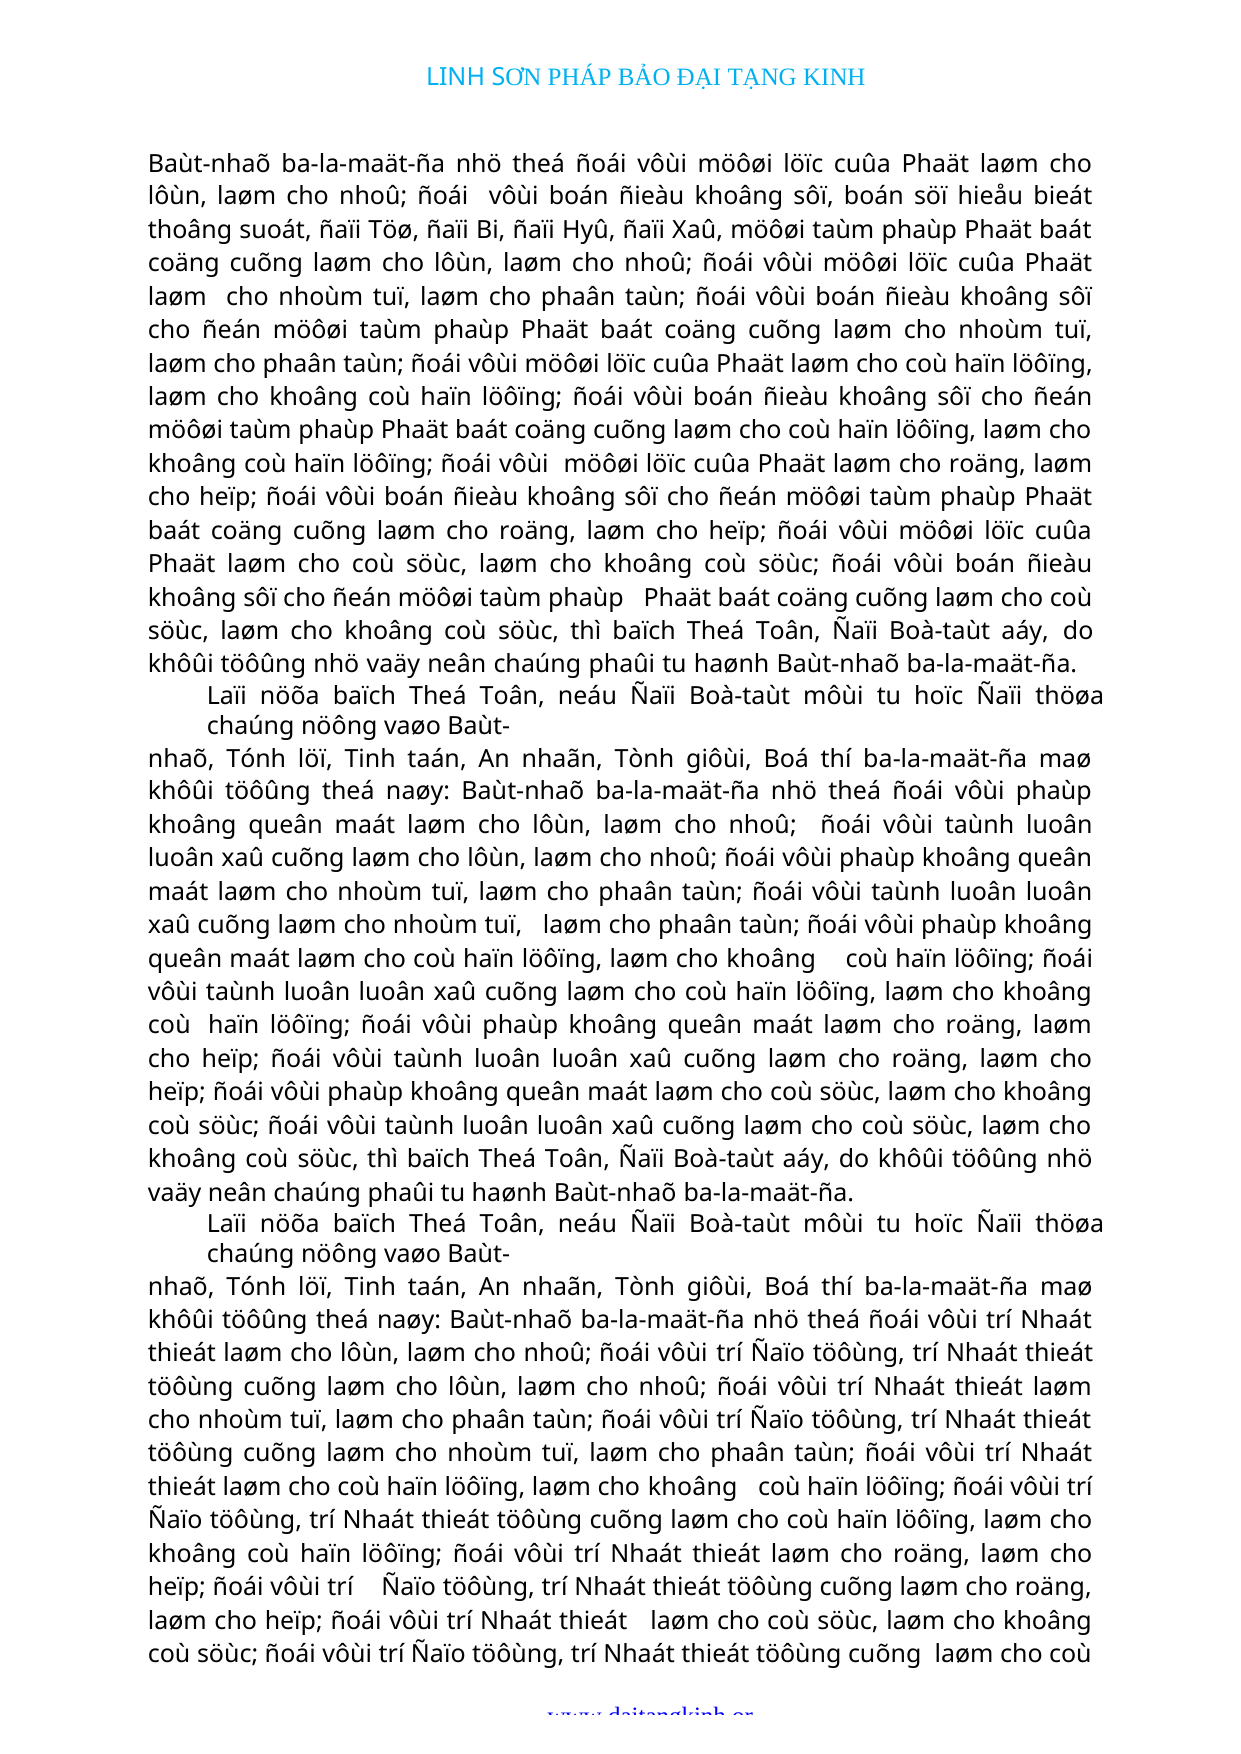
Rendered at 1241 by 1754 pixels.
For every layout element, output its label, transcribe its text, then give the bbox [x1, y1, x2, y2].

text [148, 1269, 1093, 1670]
text Laïi nöõa baïch Theá Toân, neáu Ñaïi Boà-taùt môùi tu hoïc Ñaïi thöøa chaúng nöông vaøo Baùt- [207, 1208, 1105, 1268]
text Laïi nöõa baïch Theá Toân, neáu Ñaïi Boà-taùt môùi tu hoïc Ñaïi thöøa chaúng nöông vaøo Baùt- [207, 680, 1105, 740]
text Baùt-nhaõ ba-la-maät-ña nhö theá ñoái vôùi möôøi löïc cuûa Phaät laøm cho lôùn, laøm cho nhoû; ñoái vôùi boán ñieàu khoâng sôï, boán söï hieåu bieát thoâng suoát, ñaïi Töø, ñaïi Bi, ñaïi Hyû, ñaïi Xaû, möôøi taùm phaùp Phaät baát coäng cuõng laøm cho lôùn, laøm cho nhoû; ñoái vôùi möôøi löïc cuûa Phaät laøm cho nhoùm tuï, laøm cho phaân taùn; ñoái vôùi boán ñieàu khoâng sôï cho ñeán möôøi taùm phaùp Phaät baát coäng cuõng laøm cho nhoùm tuï, laøm cho phaân taùn; ñoái vôùi möôøi löïc cuûa Phaät laøm cho coù haïn löôïng, laøm cho khoâng coù haïn löôïng; ñoái vôùi boán ñieàu khoâng sôï cho ñeán möôøi taùm phaùp Phaät baát coäng cuõng laøm cho coù haïn löôïng, laøm cho khoâng coù haïn löôïng; ñoái vôùi möôøi löïc cuûa Phaät laøm cho roäng, laøm cho heïp; ñoái vôùi boán ñieàu khoâng sôï cho ñeán möôøi taùm phaùp Phaät baát coäng cuõng laøm cho roäng, laøm cho heïp; ñoái vôùi möôøi löïc cuûa Phaät laøm cho coù söùc, laøm cho khoâng coù söùc; ñoái vôùi boán ñieàu khoâng sôï cho ñeán möôøi taùm phaùp Phaät baát coäng cuõng laøm cho coù söùc, laøm cho khoâng coù söùc, thì baïch Theá Toân, Ñaïi Boà-taùt aáy, do khôûi töôûng nhö vaäy neân chaúng phaûi tu haønh Baùt-nhaõ ba-la-maät-ña. [148, 145, 1093, 680]
text nhaõ, Tónh löï, Tinh taán, An nhaãn, Tònh giôùi, Boá thí ba-la-maät-ña maø khôûi töôûng theá naøy: Baùt-nhaõ ba-la-maät-ña nhö theá ñoái vôùi phaùp khoâng queân maát laøm cho lôùn, laøm cho nhoû; ñoái vôùi taùnh luoân luoân xaû cuõng laøm cho lôùn, laøm cho nhoû; ñoái vôùi phaùp khoâng queân maát laøm cho nhoùm tuï, laøm cho phaân taùn; ñoái vôùi taùnh luoân luoân xaû cuõng laøm cho nhoùm tuï, laøm cho phaân taùn; ñoái vôùi phaùp khoâng queân maát laøm cho coù haïn löôïng, laøm cho khoâng coù haïn löôïng; ñoái vôùi taùnh luoân luoân xaû cuõng laøm cho coù haïn löôïng, laøm cho khoâng coù haïn löôïng; ñoái vôùi phaùp khoâng queân maát laøm cho roäng, laøm cho heïp; ñoái vôùi taùnh luoân luoân xaû cuõng laøm cho roäng, laøm cho heïp; ñoái vôùi phaùp khoâng queân maát laøm cho coù söùc, laøm cho khoâng coù söùc; ñoái vôùi taùnh luoân luoân xaû cuõng laøm cho coù söùc, laøm cho khoâng coù söùc, thì baïch Theá Toân, Ñaïi Boà-taùt aáy, do khôûi töôûng nhö vaäy neân chaúng phaûi tu haønh Baùt-nhaõ ba-la-maät-ña. [148, 740, 1093, 1208]
